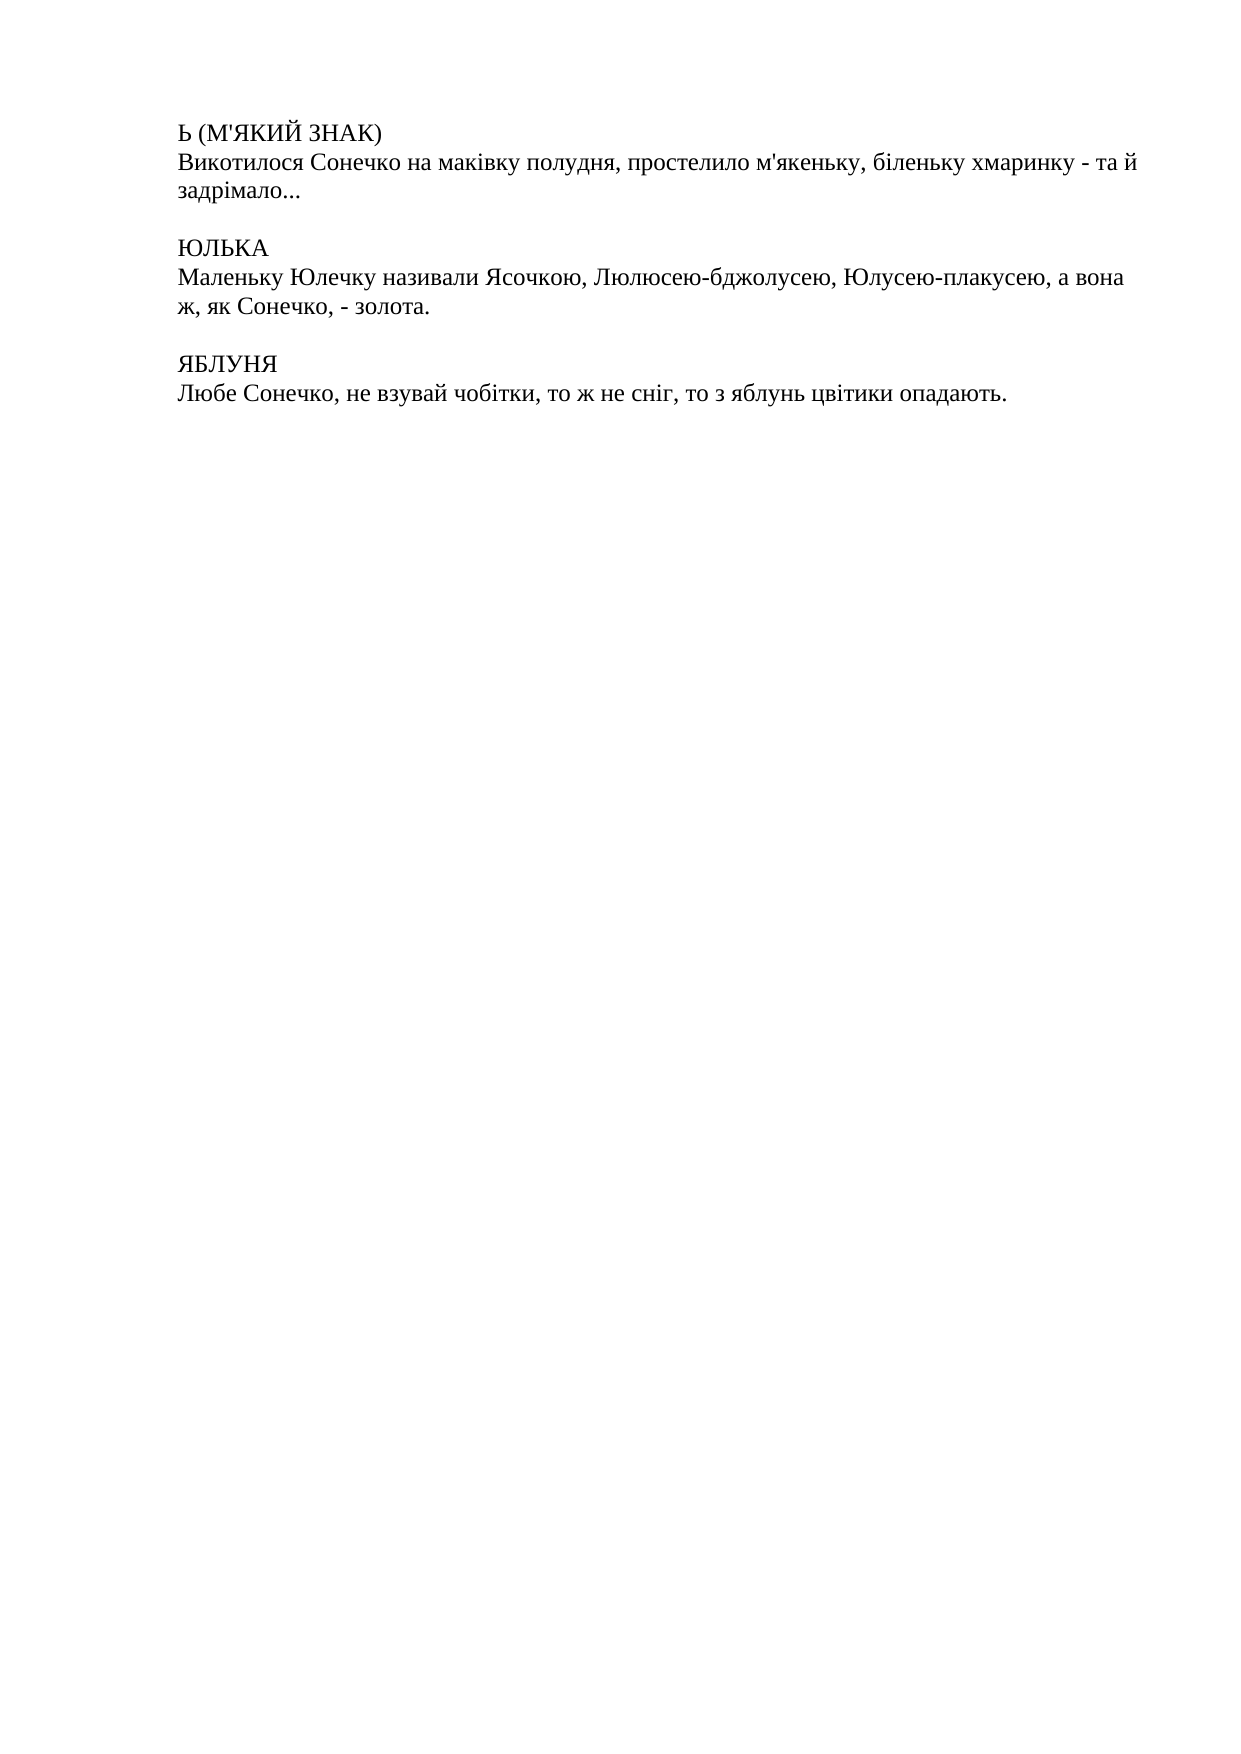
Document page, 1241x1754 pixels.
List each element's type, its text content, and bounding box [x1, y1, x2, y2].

text Ь (М'ЯКИЙ ЗНАК) Викотилося Сонечко на маківку полудня, простелило м'якеньку, біленьку хмаринку - та й задрімало... [177, 118, 1152, 204]
text ЮЛЬКА Маленьку Юлечку називали Ясочкою, Люлюсею-бджолусею, Юлусею-плакусею, а вона ж, як Сонечко, - золота. [177, 233, 1152, 320]
text ЯБЛУНЯ Любе Сонечко, не взувай чобітки, то ж не сніг, то з яблунь цвітики опадають. [177, 349, 1152, 406]
